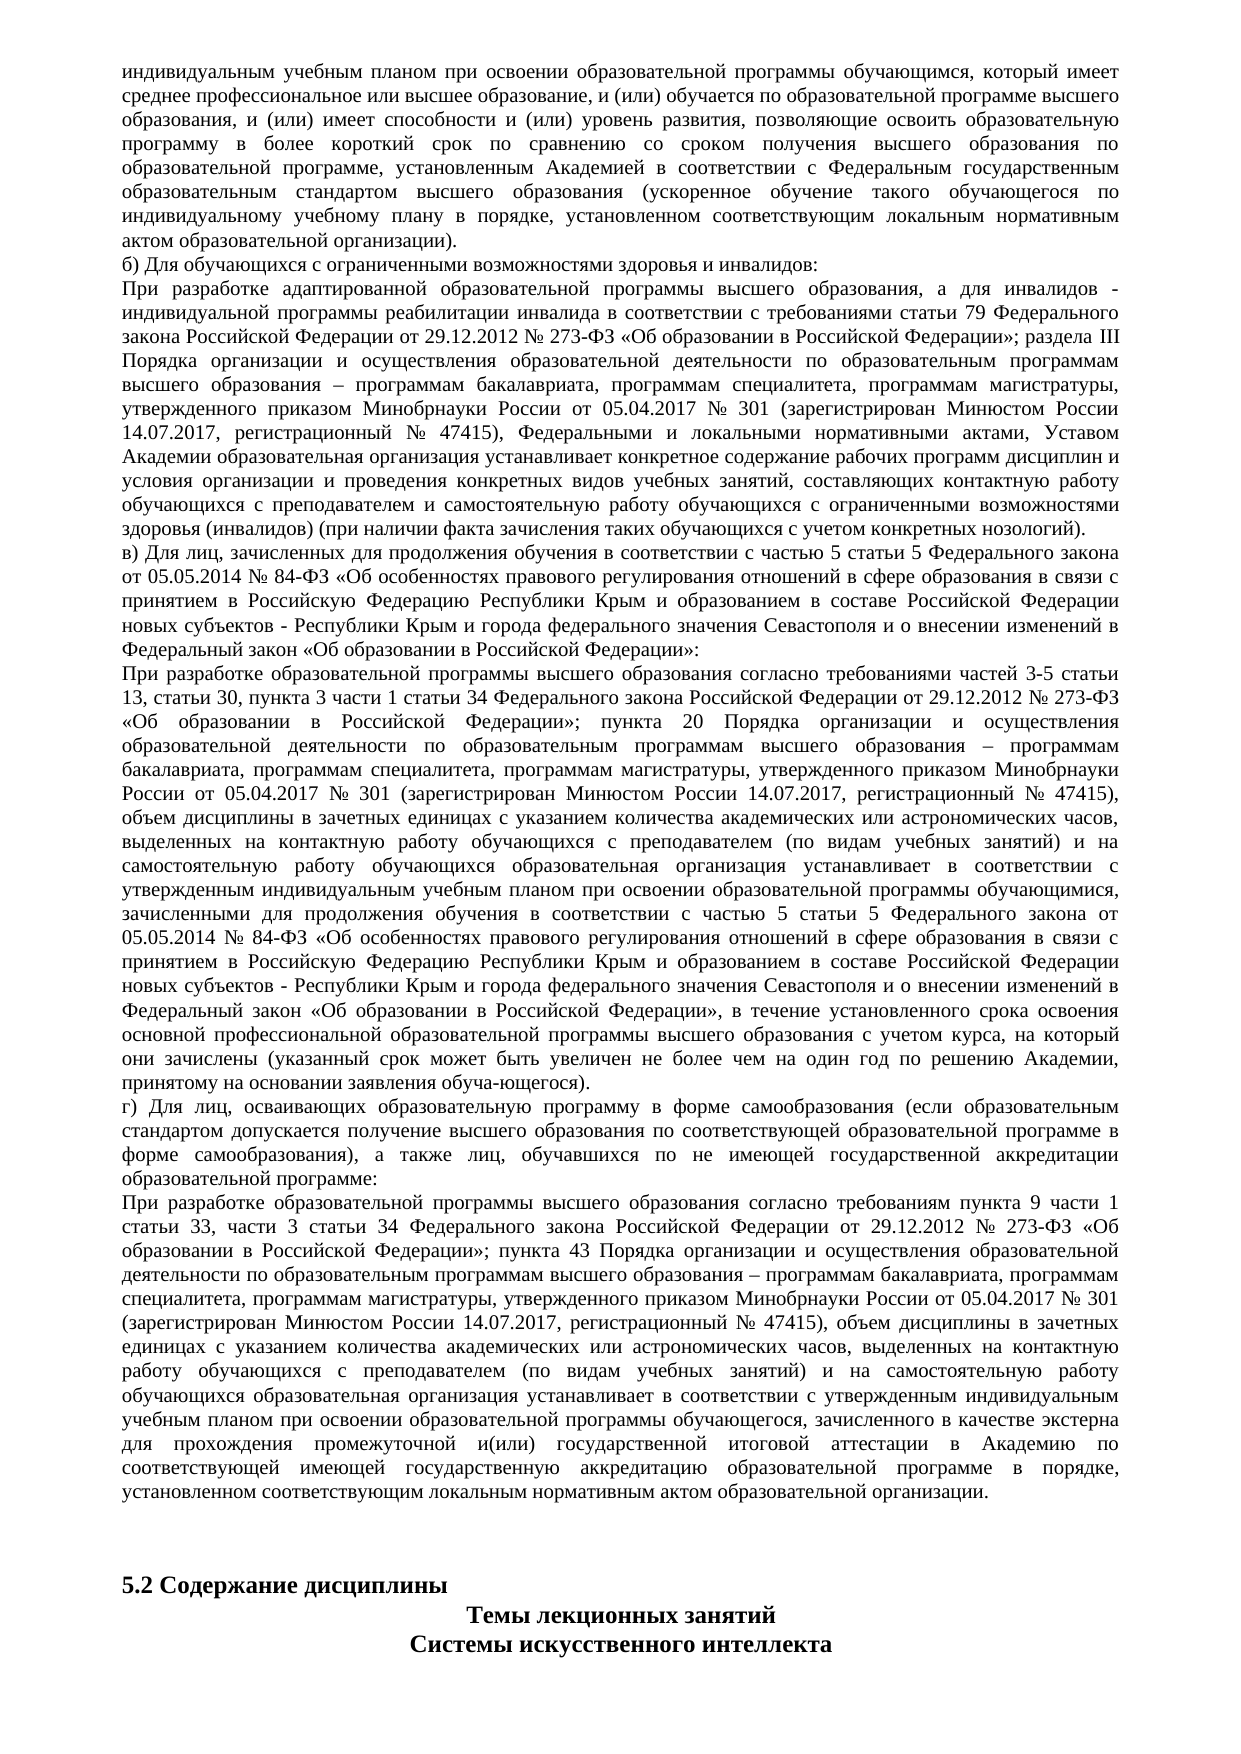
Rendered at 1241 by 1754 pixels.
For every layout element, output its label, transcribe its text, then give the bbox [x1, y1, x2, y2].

table_cell Системы искусственного интеллекта [118, 1629, 1124, 1661]
table_cell 5.2 Содержание дисциплины [118, 1540, 1124, 1601]
table_cell Темы лекционных занятий [118, 1601, 1124, 1629]
table_header индивидуальным учебным планом при освоении образовательной программы обучающимся, который имеет среднее профессиональное или высшее образование, и (или) обучается по образовательной программе высшего образования, и (или) имеет способности и (или) уровень развития, позволяющие освоить образовательную программу в более короткий срок по сравнению со сроком получения высшего образования по образовательной программе, установленным Академией в соответствии с Федеральным государственным образовательным стандартом высшего образования (ускоренное обучение такого обучающегося по индивидуальному учебному плану в порядке, установленном соответствующим локальным нормативным актом образовательной организации). б) Для обучающихся с ограниченными возможностями здоровья и инвалидов: При разработке адаптированной образовательной программы высшего образования, а для инвалидов - индивидуальной программы реабилитации инвалида в соответствии с требованиями статьи 79 Федерального закона Российской Федерации от 29.12.2012 № 273-ФЗ «Об образовании в Российской Федерации»; раздела III Порядка организации и осуществления образовательной деятельности по образовательным программам высшего образования – программам бакалавриата, программам специалитета, программам магистратуры, утвержденного приказом Минобрнауки России от 05.04.2017 № 301 (зарегистрирован Минюстом России 14.07.2017, регистрационный № 47415), Федеральными и локальными нормативными актами, Уставом Академии образовательная организация устанавливает конкретное содержание рабочих программ дисциплин и условия организации и проведения конкретных видов учебных занятий, составляющих контактную работу обучающихся с преподавателем и самостоятельную работу обучающихся с ограниченными возможностями здоровья (инвалидов) (при наличии факта зачисления таких обучающихся с учетом конкретных нозологий). в) Для лиц, зачисленных для продолжения обучения в соответствии с частью 5 статьи 5 Федерального закона от 05.05.2014 № 84-ФЗ «Об особенностях правового регулирования отношений в сфере образования в связи с принятием в Российскую Федерацию Республики Крым и образованием в составе Российской Федерации новых субъектов - Республики Крым и города федерального значения Севастополя и о внесении изменений в Федеральный закон «Об образовании в Российской Федерации»: При разработке образовательной программы высшего образования согласно требованиями частей 3-5 статьи 13, статьи 30, пункта 3 части 1 статьи 34 Федерального закона Российской Федерации от 29.12.2012 № 273-ФЗ «Об образовании в Российской Федерации»; пункта 20 Порядка организации и осуществления образовательной деятельности по образовательным программам высшего образования – программам бакалавриата, программам специалитета, программам магистратуры, утвержденного приказом Минобрнауки России от 05.04.2017 № 301 (зарегистрирован Минюстом России 14.07.2017, регистрационный № 47415), объем дисциплины в зачетных единицах с указанием количества академических или астрономических часов, выделенных на контактную работу обучающихся с преподавателем (по видам учебных занятий) и на самостоятельную работу обучающихся образовательная организация устанавливает в соответствии с утвержденным индивидуальным учебным планом при освоении образовательной программы обучающимися, зачисленными для продолжения обучения в соответствии с частью 5 статьи 5 Федерального закона от 05.05.2014 № 84-ФЗ «Об особенностях правового регулирования отношений в сфере образования в связи с принятием в Российскую Федерацию Республики Крым и образованием в составе Российской Федерации новых субъектов - Республики Крым и города федерального значения Севастополя и о внесении изменений в Федеральный закон «Об образовании в Российской Федерации», в течение установленного срока освоения основной профессиональной образовательной программы высшего образования с учетом курса, на который они зачислены (указанный срок может быть увеличен не более чем на один год по решению Академии, принятому на основании заявления обуча-ющегося). г) Для лиц, осваивающих образовательную программу в форме самообразования (если образовательным стандартом допускается получение высшего образования по соответствующей образовательной программе в форме самообразования), а также лиц, обучавшихся по не имеющей государственной аккредитации образовательной программе: При разработке образовательной программы высшего образования согласно требованиям пункта 9 части 1 статьи 33, части 3 статьи 34 Федерального закона Российской Федерации от 29.12.2012 № 273-ФЗ «Об образовании в Российской Федерации»; пункта 43 Порядка организации и осуществления образовательной деятельности по образовательным программам высшего образования – программам бакалавриата, программам специалитета, программам магистратуры, утвержденного приказом Минобрнауки России от 05.04.2017 № 301 (зарегистрирован Минюстом России 14.07.2017, регистрационный № 47415), объем дисциплины в зачетных единицах с указанием количества академических или астрономических часов, выделенных на контактную работу обучающихся с преподавателем (по видам учебных занятий) и на самостоятельную работу обучающихся образовательная организация устанавливает в соответствии с утвержденным индивидуальным учебным планом при освоении образовательной программы обучающегося, зачисленного в качестве экстерна для прохождения промежуточной и(или) государственной итоговой аттестации в Академию по соответствующей имеющей государственную аккредитацию образовательной программе в порядке, установленном соответствующим локальным нормативным актом образовательной организации. [118, 59, 1124, 1539]
